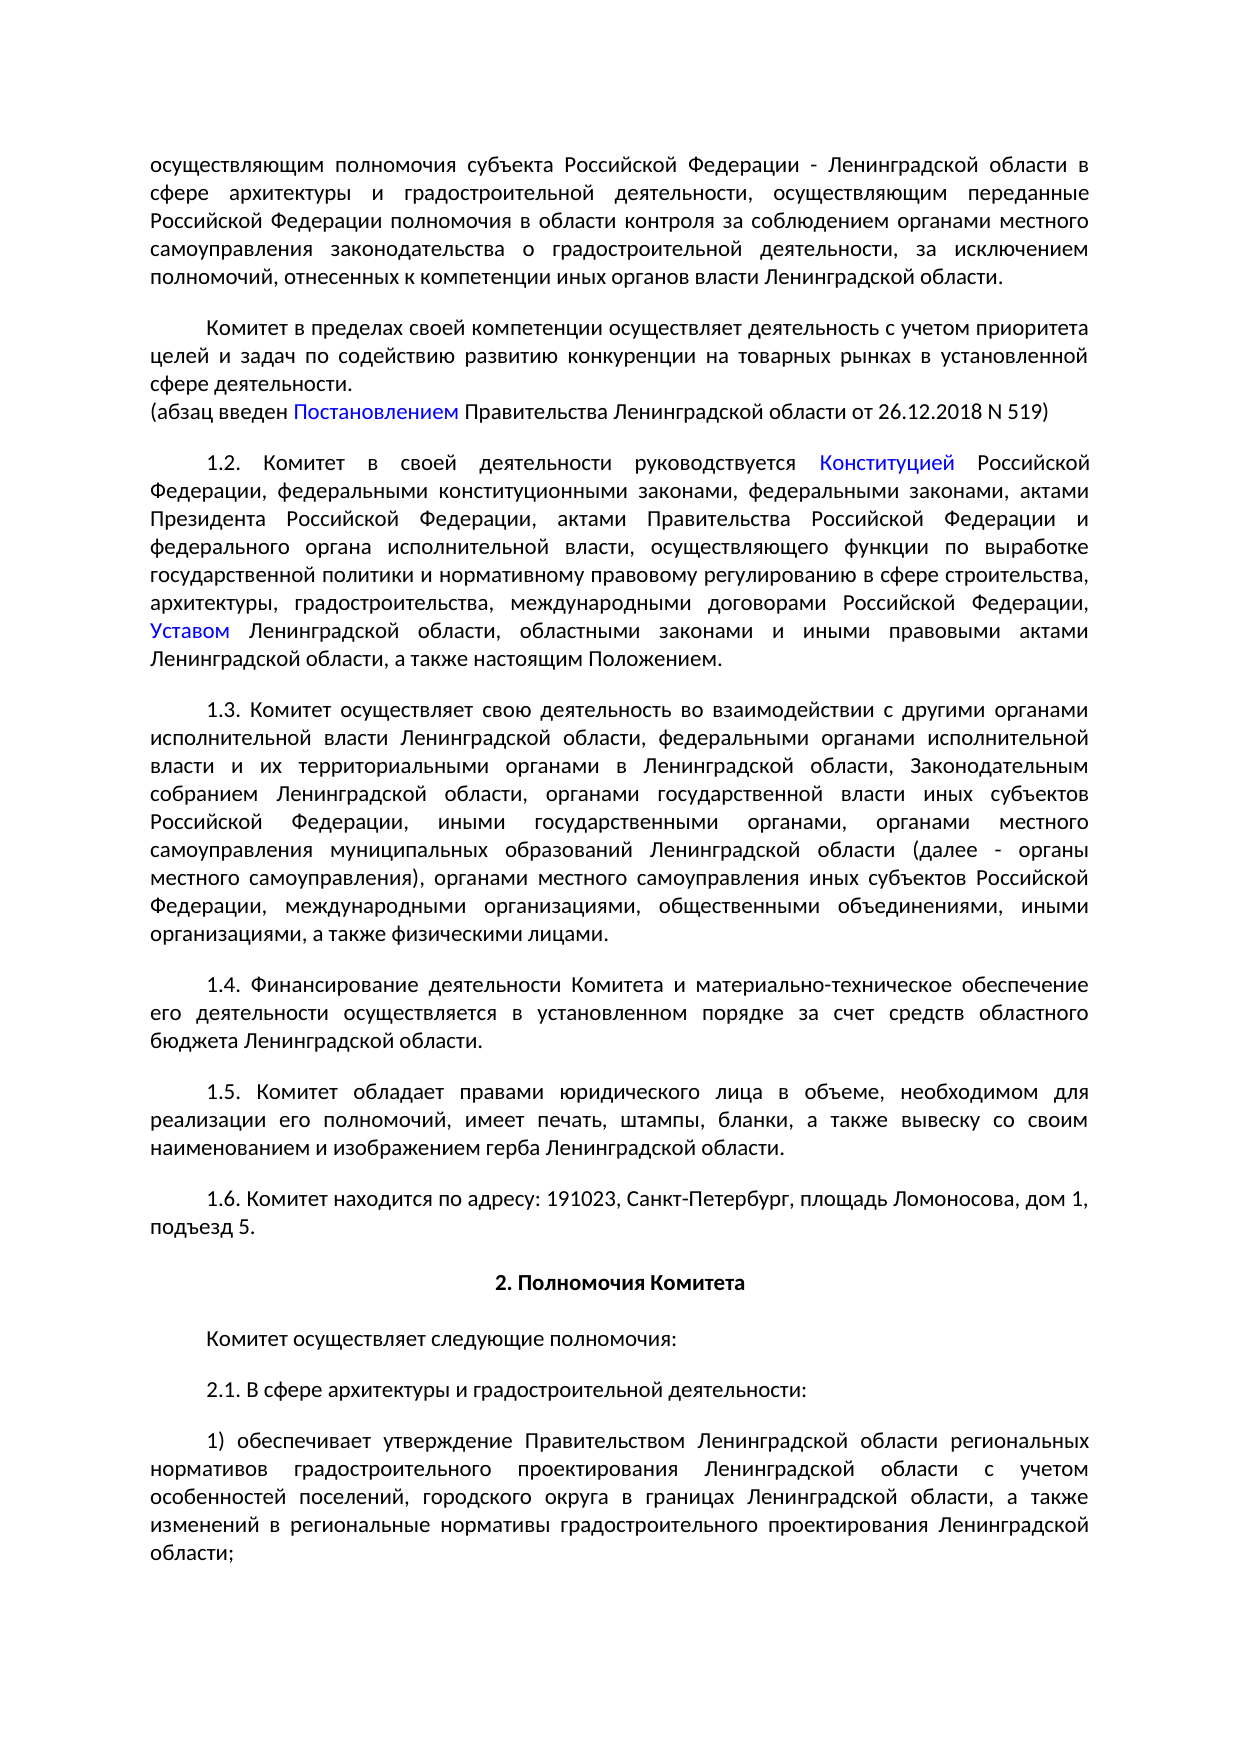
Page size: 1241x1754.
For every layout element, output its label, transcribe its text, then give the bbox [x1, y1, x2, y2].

text Комитет осуществляет следующие полномочия: [150, 1324, 1090, 1352]
text 1.3. Комитет осуществляет свою деятельность во взаимодействии с другими органами исполнительной власти Ленинградской области, федеральными органами исполнительной власти и их территориальными органами в Ленинградской области, Законодательным собранием Ленинградской области, органами государственной власти иных субъектов Российской Федерации, иными государственными органами, органами местного самоуправления муниципальных образований Ленинградской области (далее - органы местного самоуправления), органами местного самоуправления иных субъектов Российской Федерации, международными организациями, общественными объединениями, иными организациями, а также физическими лицами. [150, 695, 1090, 947]
text 2.1. В сфере архитектуры и градостроительной деятельности: [150, 1375, 1090, 1403]
text 1.4. Финансирование деятельности Комитета и материально-техническое обеспечение его деятельности осуществляется в установленном порядке за счет средств областного бюджета Ленинградской области. [150, 970, 1090, 1054]
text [150, 150, 1090, 290]
text Комитет в пределах своей компетенции осуществляет деятельность с учетом приоритета целей и задач по содействию развитию конкуренции на товарных рынках в установленной сфере деятельности. [150, 313, 1090, 397]
text (абзац введен Постановлением Правительства Ленинградской области от 26.12.2018 N 519) [150, 397, 1090, 425]
text 1.5. Комитет обладает правами юридического лица в объеме, необходимом для реализации его полномочий, имеет печать, штампы, бланки, а также вывеску со своим наименованием и изображением герба Ленинградской области. [150, 1077, 1090, 1161]
title 2. Полномочия Комитета [150, 1268, 1090, 1296]
text 1) обеспечивает утверждение Правительством Ленинградской области региональных нормативов градостроительного проектирования Ленинградской области с учетом особенностей поселений, городского округа в границах Ленинградской области, а также изменений в региональные нормативы градостроительного проектирования Ленинградской области; [150, 1426, 1090, 1566]
text 1.2. Комитет в своей деятельности руководствуется Конституцией Российской Федерации, федеральными конституционными законами, федеральными законами, актами Президента Российской Федерации, актами Правительства Российской Федерации и федерального органа исполнительной власти, осуществляющего функции по выработке государственной политики и нормативному правовому регулированию в сфере строительства, архитектуры, градостроительства, международными договорами Российской Федерации, Уставом Ленинградской области, областными законами и иными правовыми актами Ленинградской области, а также настоящим Положением. [150, 448, 1090, 672]
text 1.6. Комитет находится по адресу: 191023, Санкт-Петербург, площадь Ломоносова, дом 1, подъезд 5. [150, 1184, 1090, 1240]
